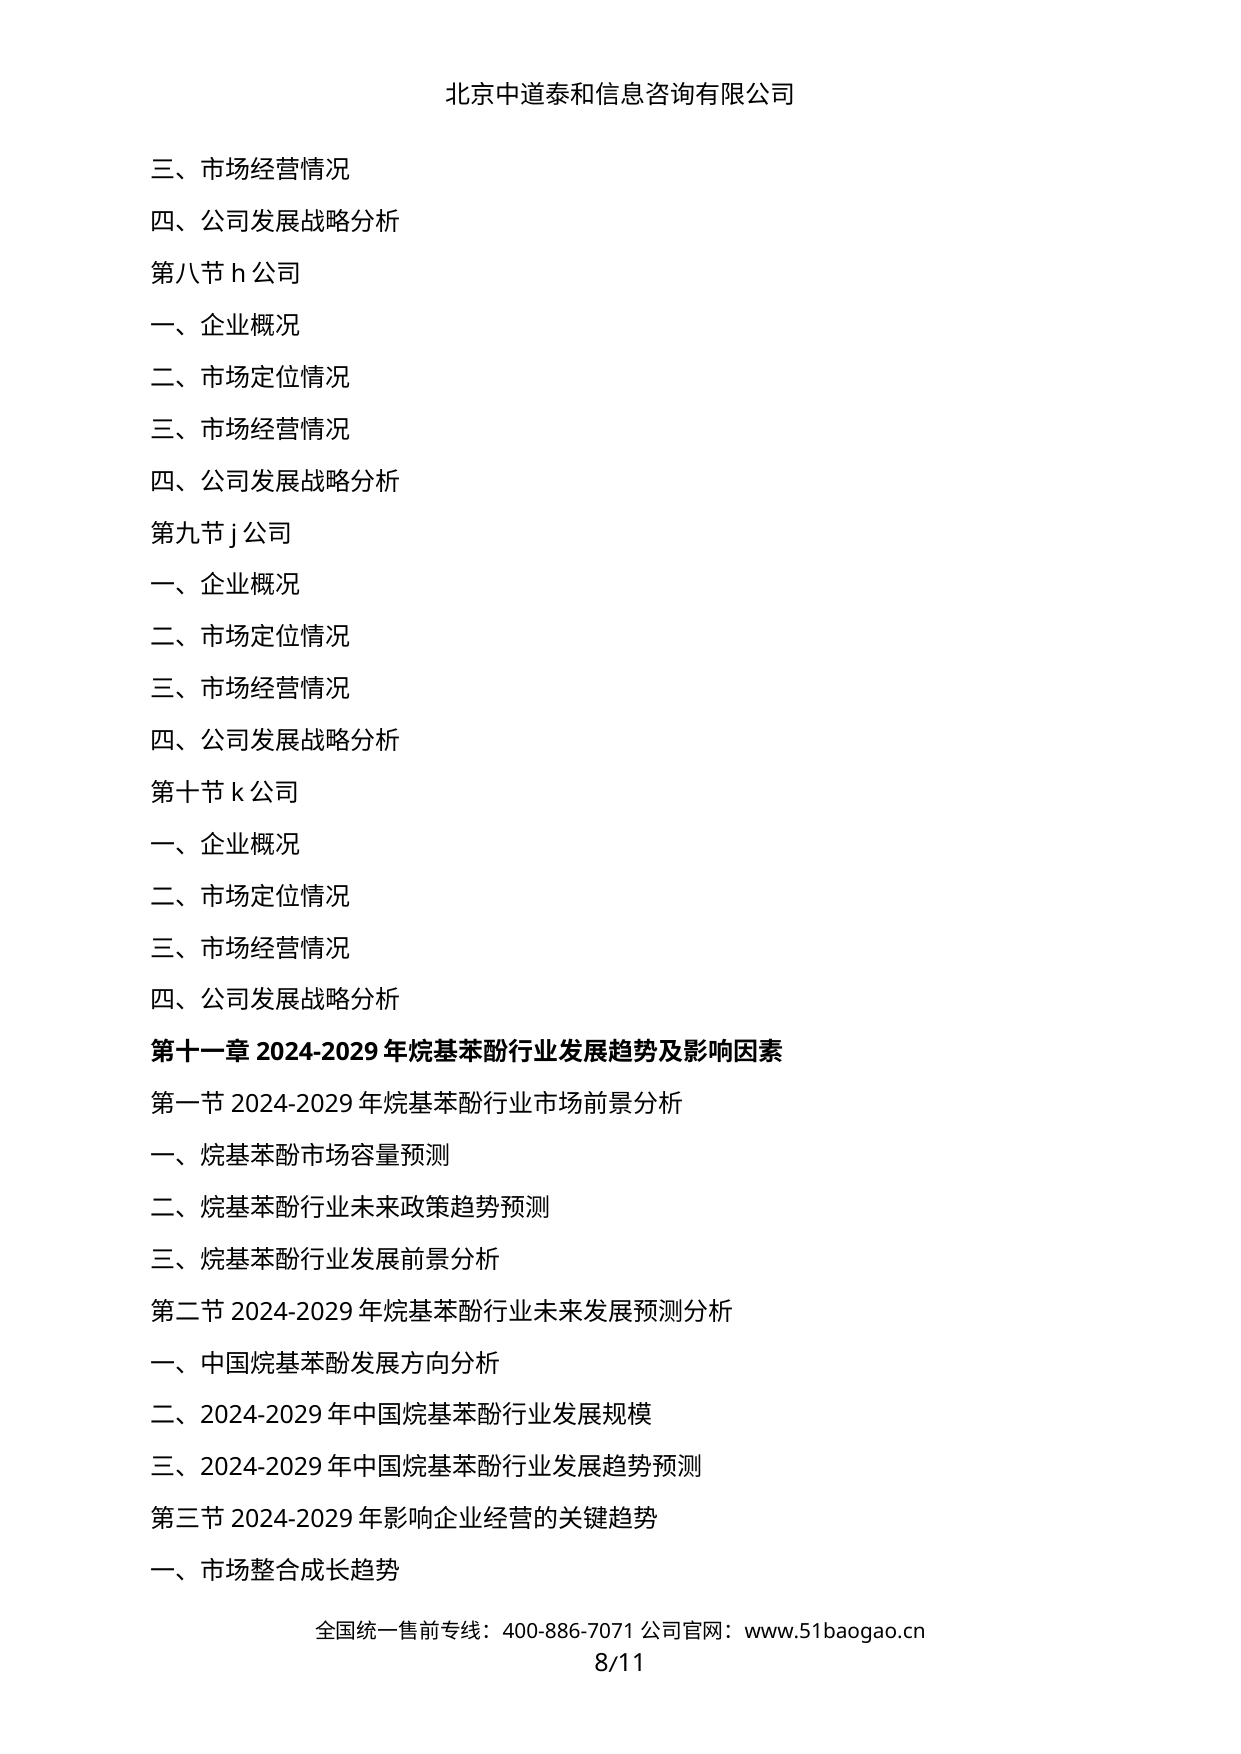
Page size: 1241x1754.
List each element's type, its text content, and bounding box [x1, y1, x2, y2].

text 第八节 h公司 [150, 254, 1090, 290]
text 二、2024-2029年中国烷基苯酚行业发展规模 [150, 1395, 1090, 1431]
text 第三节 2024-2029年影响企业经营的关键趋势 [150, 1499, 1090, 1535]
text 一、市场整合成长趋势 [150, 1551, 1090, 1587]
text 一、企业概况 [150, 565, 1090, 601]
text 二、市场定位情况 [150, 357, 1090, 394]
text 二、市场定位情况 [150, 876, 1090, 912]
text 三、市场经营情况 [150, 928, 1090, 964]
text 四、公司发展战略分析 [150, 980, 1090, 1016]
text 一、中国烷基苯酚发展方向分析 [150, 1343, 1090, 1379]
text 一、企业概况 [150, 824, 1090, 861]
text 二、烷基苯酚行业未来政策趋势预测 [150, 1187, 1090, 1224]
text 四、公司发展战略分析 [150, 461, 1090, 497]
text 第十节 k公司 [150, 772, 1090, 809]
text 第二节 2024-2029年烷基苯酚行业未来发展预测分析 [150, 1291, 1090, 1327]
text 第十一章 2024-2029年烷基苯酚行业发展趋势及影响因素 [150, 1032, 1090, 1068]
text 三、市场经营情况 [150, 409, 1090, 446]
text 一、企业概况 [150, 306, 1090, 342]
text 四、公司发展战略分析 [150, 721, 1090, 757]
text 二、市场定位情况 [150, 617, 1090, 653]
text 第一节 2024-2029年烷基苯酚行业市场前景分析 [150, 1084, 1090, 1120]
text 三、市场经营情况 [150, 669, 1090, 705]
text 第九节 j公司 [150, 513, 1090, 549]
text 三、烷基苯酚行业发展前景分析 [150, 1239, 1090, 1276]
text 三、市场经营情况 [150, 150, 1090, 186]
text 三、2024-2029年中国烷基苯酚行业发展趋势预测 [150, 1447, 1090, 1483]
text 四、公司发展战略分析 [150, 202, 1090, 238]
text 一、烷基苯酚市场容量预测 [150, 1136, 1090, 1172]
